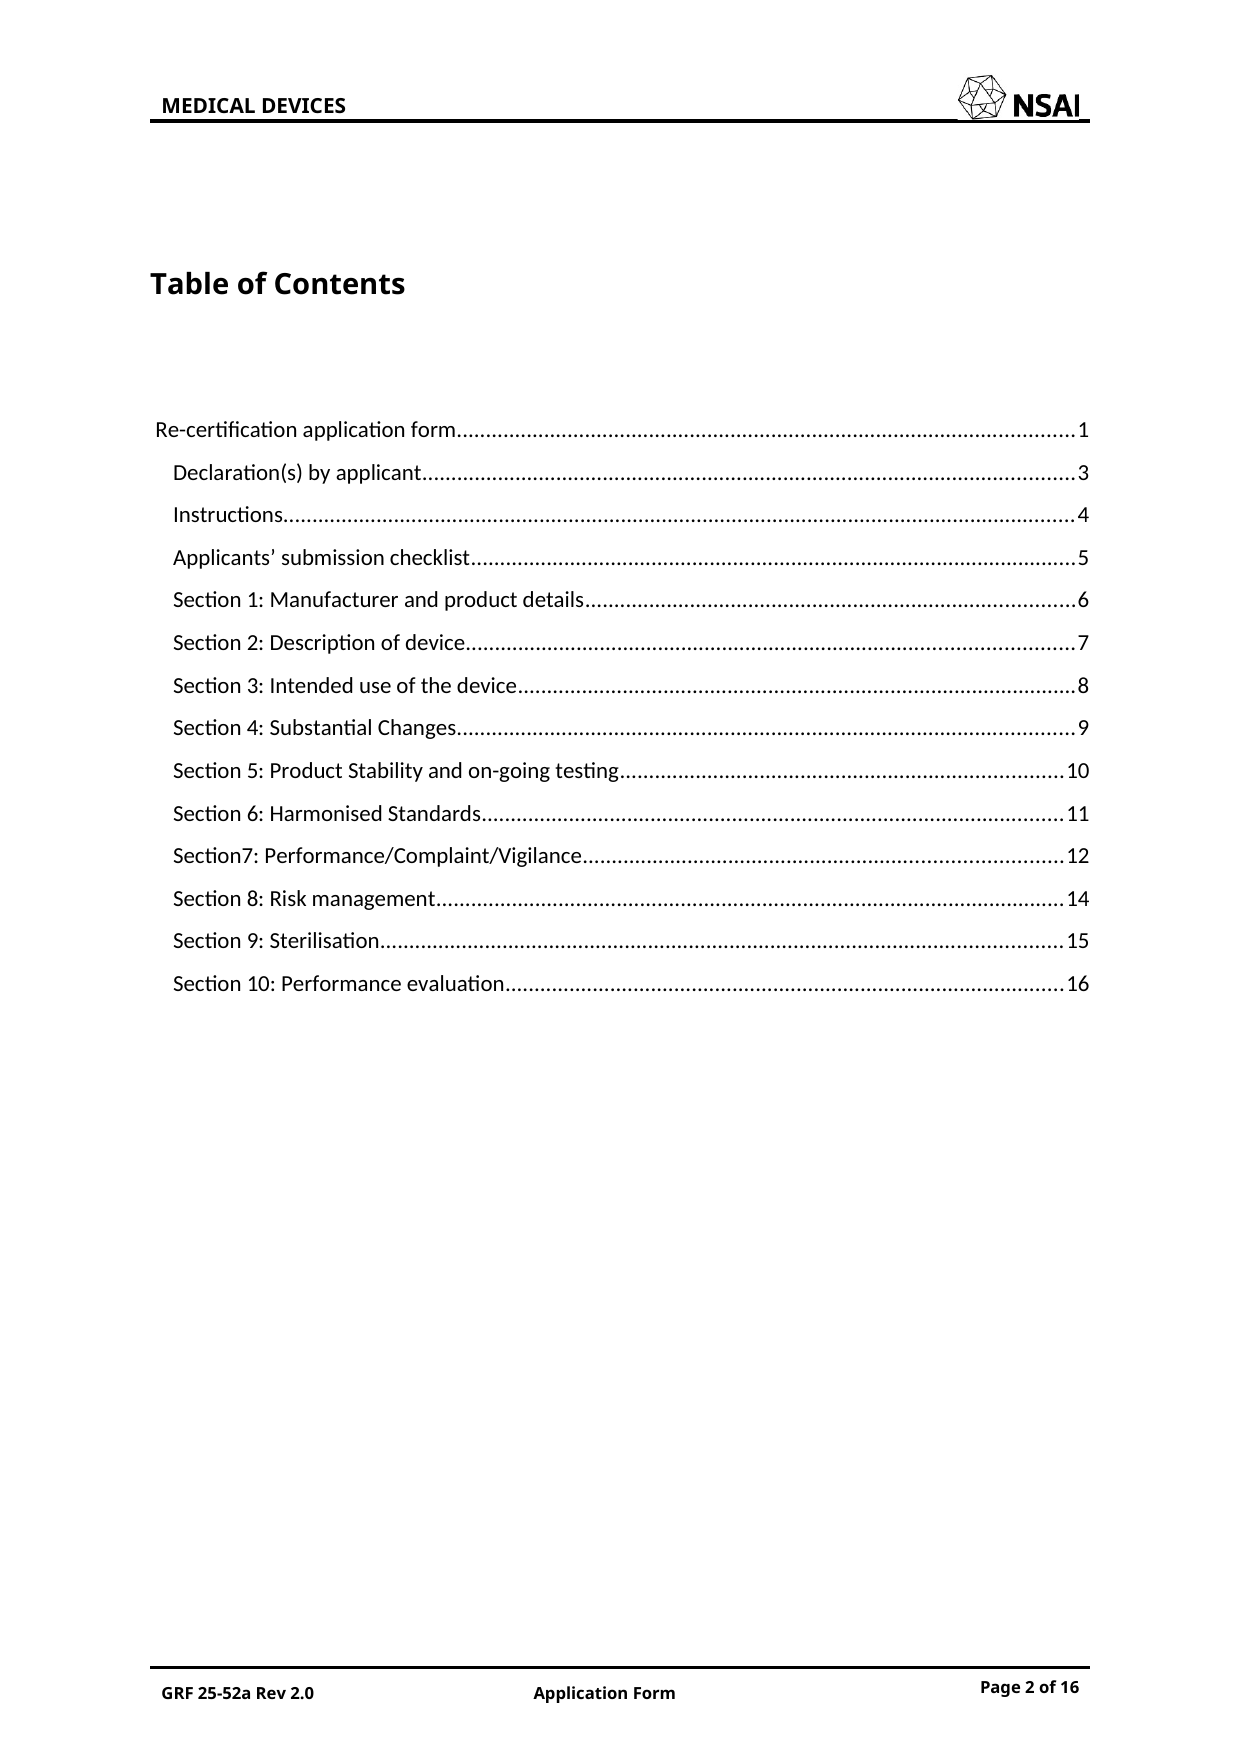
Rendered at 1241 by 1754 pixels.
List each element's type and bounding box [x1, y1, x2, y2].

picture [957, 73, 1079, 120]
